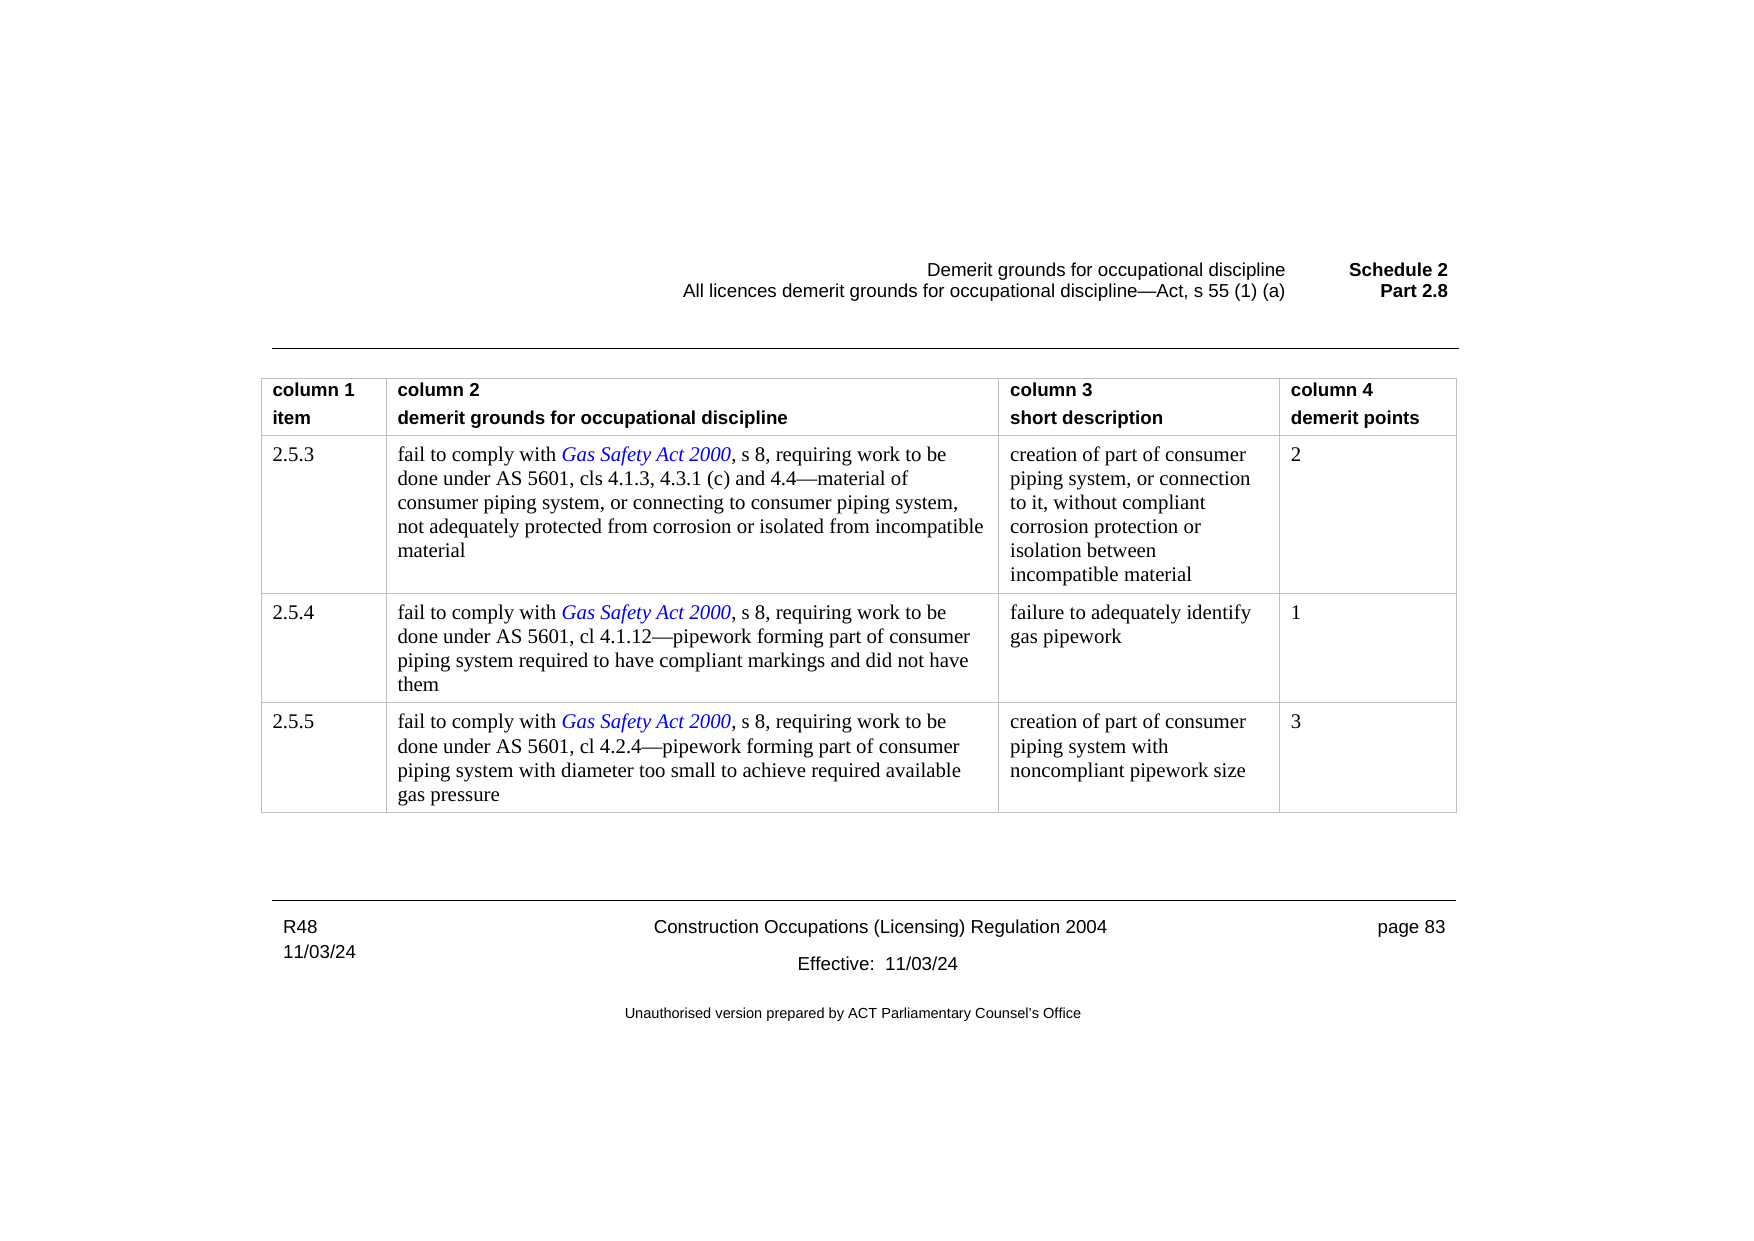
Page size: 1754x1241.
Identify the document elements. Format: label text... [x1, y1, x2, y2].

table_cell 1 [1280, 594, 1456, 702]
table_cell 2.5.3 [262, 436, 386, 592]
table_header column 4 demerit points [1280, 379, 1456, 434]
table_cell 3 [1280, 703, 1456, 812]
table_cell fail to comply with Gas Safety Act 2000, s 8, requiring work to be done under AS 5601, cl 4.2.4—pipework forming part of consumer piping system with diameter too small to achieve required available gas pressure [387, 703, 998, 812]
table_cell fail to comply with Gas Safety Act 2000, s 8, requiring work to be done under AS 5601, cl 4.1.12—pipework forming part of consumer piping system required to have compliant markings and did not have them [387, 594, 998, 702]
table_header column 3 short description [999, 379, 1279, 434]
table_cell 2 [1280, 436, 1456, 592]
table_cell 2.5.4 [262, 594, 386, 702]
table_cell fail to comply with Gas Safety Act 2000, s 8, requiring work to be done under AS 5601, cls 4.1.3, 4.3.1 (c) and 4.4—material of consumer piping system, or connecting to consumer piping system, not adequately protected from corrosion or isolated from incompatible material [387, 436, 998, 592]
table_cell creation of part of consumer piping system with noncompliant pipework size [999, 703, 1279, 812]
table_cell creation of part of consumer piping system, or connection to it, without compliant corrosion protection or isolation between incompatible material [999, 436, 1279, 592]
table_header column 1 item [262, 379, 386, 434]
table_cell 2.5.5 [262, 703, 386, 812]
table_cell failure to adequately identify gas pipework [999, 594, 1279, 702]
table_header column 2 demerit grounds for occupational discipline [387, 379, 998, 434]
